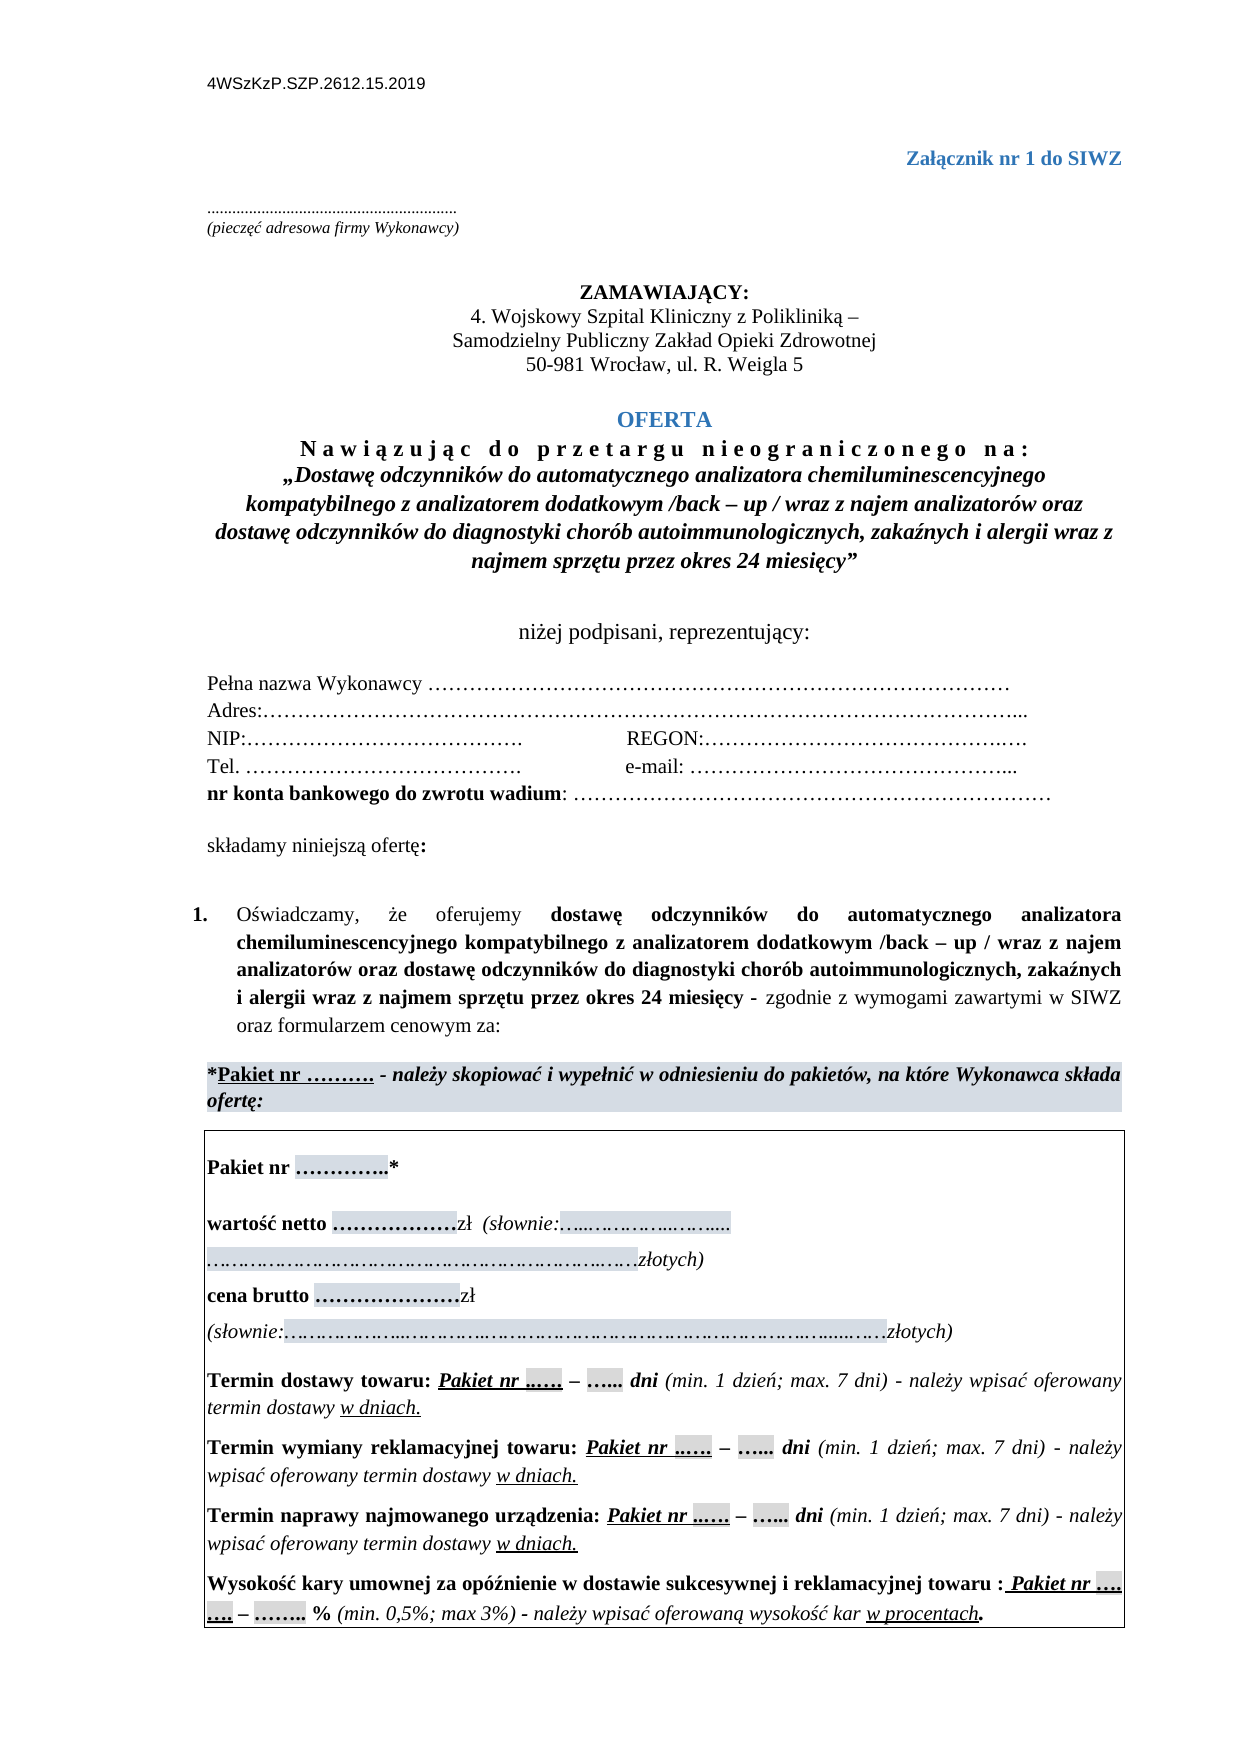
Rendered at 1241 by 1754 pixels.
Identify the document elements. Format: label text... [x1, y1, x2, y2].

text (pieczęć adresowa firmy Wykonawcy) [207, 217, 1122, 237]
text składamy niniejszą ofertę: [207, 833, 1122, 857]
text 4. Wojskowy Szpital Kliniczny z Polikliniką – [207, 304, 1122, 328]
text *Pakiet nr ………. - należy skopiować i wypełnić w odniesieniu do pakietów, na które Wykonawca składa ofertę: [207, 1062, 1122, 1112]
text Termin naprawy najmowanego urządzenia: Pakiet nr ..…. – …... dni (min. 1 dzień; max. 7 dni) - należy wpisać oferowany termin dostawy w dniach. [205, 1500, 1124, 1555]
text Tel. …………………………………. e-mail: ………………………………………... [207, 754, 1122, 778]
text nr konta bankowego do zwrotu wadium: …………………………………………………………… [207, 781, 1122, 805]
text Samodzielny Publiczny Zakład Opieki Zdrowotnej [207, 328, 1122, 352]
text niżej podpisani, reprezentujący: [207, 618, 1122, 644]
text Pełna nazwa Wykonawcy ………………………………………………………………………… [207, 671, 1122, 695]
text „Dostawę odczynników do automatycznego analizatora chemiluminescencyjnego kompatybilnego z analizatorem dodatkowym /back – up / wraz z najem analizatorów oraz dostawę odczynników do diagnostyki chorób autoimmunologicznych, zakaźnych i alergii wraz z najmem sprzętu przez okres 24 miesięcy” [207, 461, 1122, 573]
text Wysokość kary umownej za opóźnienie w dostawie sukcesywnej i reklamacyjnej towaru : Pakiet nr ….…. – …….. % (min. 0,5%; max 3%) - należy wpisać oferowaną wysokość kar w procentach. [205, 1568, 1124, 1627]
subtitle Załącznik nr 1 do SIWZ [207, 146, 1122, 170]
text Adres:………………………………………………………………………………………………... [207, 698, 1122, 722]
text ............................................................ [207, 198, 1122, 217]
text ZAMAWIAJĄCY: [207, 280, 1122, 304]
text Pakiet nr …………..* [205, 1152, 1124, 1179]
text NIP:…………………………………. REGON:…………………………………….…. [207, 726, 1122, 750]
text wartość netto ………………zł (słownie:…..…………..……....……………………………………………………….……złotych) [205, 1207, 1124, 1271]
text (słownie:………………..………….…………………………………………….….....……złotych) [205, 1316, 1124, 1343]
text 50-981 Wrocław, ul. R. Weigla 5 [207, 352, 1122, 376]
text Nawiązując do przetargu nieograniczonego na: [207, 435, 1122, 461]
text Termin wymiany reklamacyjnej towaru: Pakiet nr ..…. – …... dni (min. 1 dzień; max. 7 dni) - należy wpisać oferowany termin dostawy w dniach. [205, 1432, 1124, 1487]
text cena brutto …………………zł [205, 1279, 1124, 1307]
text Termin dostawy towaru: Pakiet nr ..…. – …... dni (min. 1 dzień; max. 7 dni) - należy wpisać oferowany termin dostawy w dniach. [205, 1364, 1124, 1419]
subtitle OFERTA [207, 407, 1122, 433]
list Oświadczamy, że oferujemy dostawę odczynników do automatycznego analizatora chemiluminescencyjnego kompatybilnego z analizatorem dodatkowym /back – up / wraz z najem analizatorów oraz dostawę odczynników do diagnostyki chorób autoimmunologicznych, zakaźnych i alergii wraz z najmem sprzętu przez okres 24 miesięcy - zgodnie z wymogami zawartymi w SIWZ oraz formularzem cenowym za: [192, 902, 1122, 1037]
